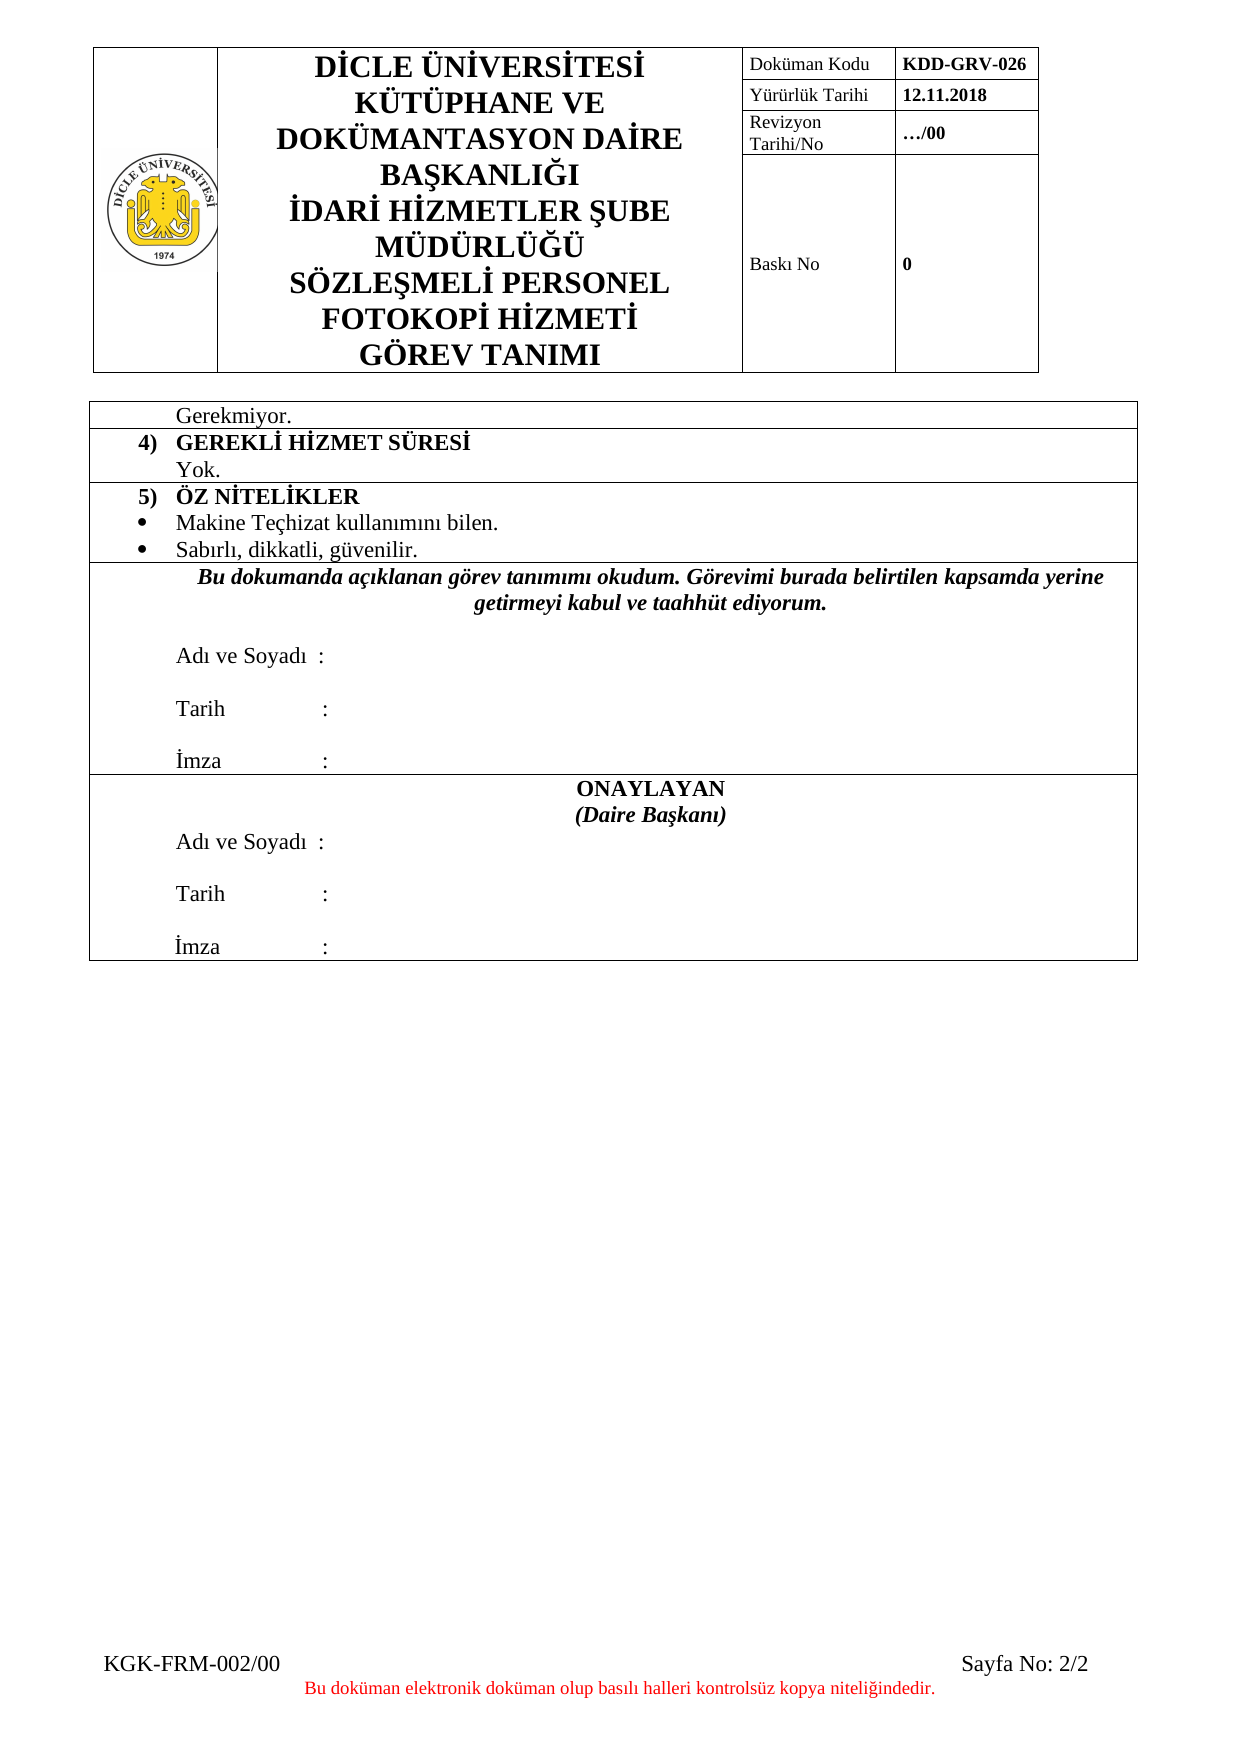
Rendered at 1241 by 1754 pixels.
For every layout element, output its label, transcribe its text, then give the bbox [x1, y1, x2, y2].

picture [101, 148, 218, 272]
table_cell ÖZ NİTELİKLER Makine Teçhizat kullanımını bilen. Sabırlı, dikkatli, güvenilir. [90, 483, 1137, 562]
table_cell GEREKLİ YABANCI DİL VE DÜZEYİ Gerekmiyor. [90, 402, 1137, 428]
table_cell Bu dokumanda açıklanan görev tanımımı okudum. Görevimi burada belirtilen kapsamda yerine getirmeyi kabul ve taahhüt ediyorum. Adı ve Soyadı : Tarih : İmza : [90, 563, 1137, 774]
table_cell GEREKLİ HİZMET SÜRESİ Yok. [90, 429, 1137, 482]
table_cell ONAYLAYAN (Daire Başkanı) Adı ve Soyadı : Tarih : İmza : [90, 775, 1137, 959]
